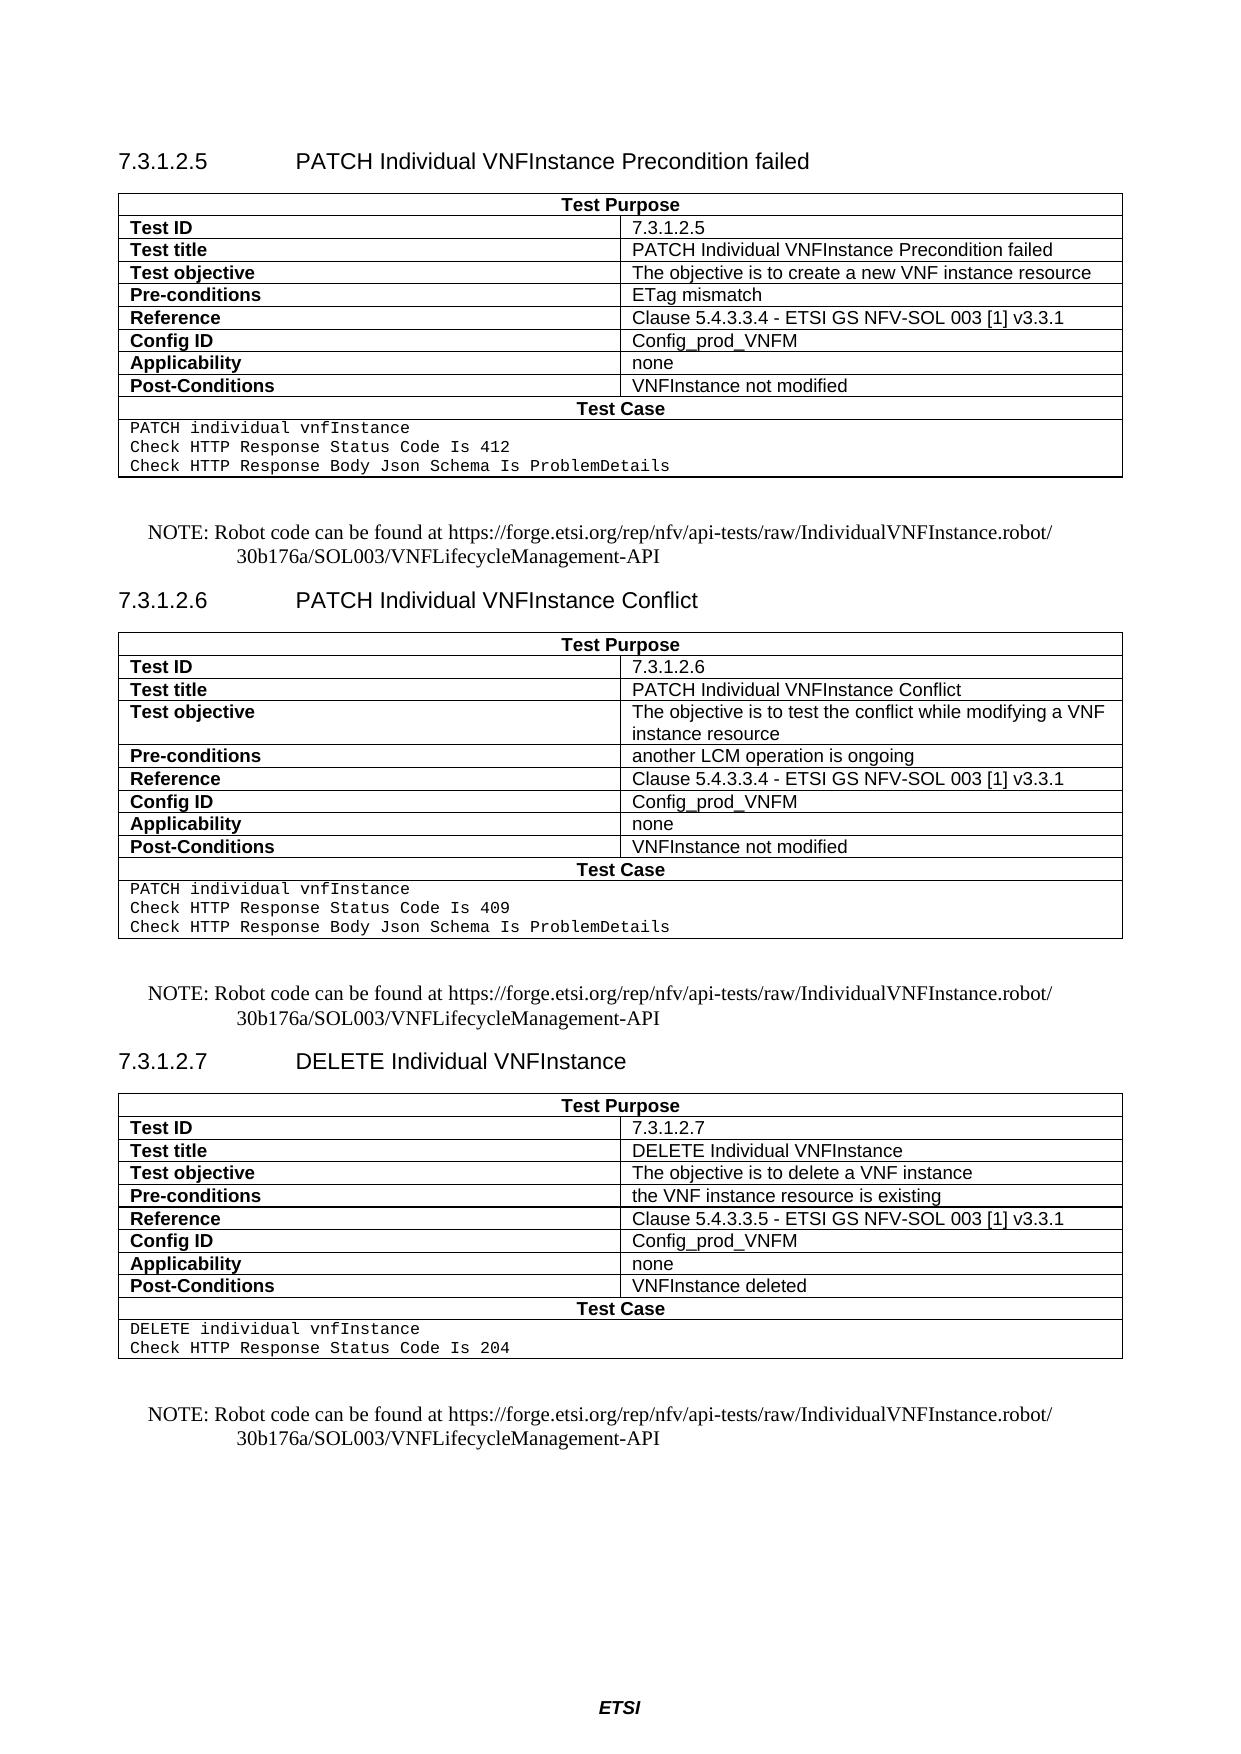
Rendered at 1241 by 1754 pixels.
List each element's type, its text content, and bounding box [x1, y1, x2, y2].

table_cell Config ID [119, 1230, 620, 1252]
table_cell Reference [119, 1208, 620, 1229]
table_cell The objective is to test the conflict while modifying a VNF instance resource [621, 701, 1122, 744]
table_cell Config ID [119, 330, 620, 351]
table_cell Test ID [119, 216, 620, 238]
table_cell PATCH Individual VNFInstance Precondition failed [621, 239, 1122, 261]
table_cell Test ID [119, 1117, 620, 1138]
table_cell Post-Conditions [119, 1275, 620, 1297]
table_cell Test Case [119, 397, 1122, 419]
text NOTE: Robot code can be found at https://forge.etsi.org/rep/nfv/api-tests/raw/IndividualVNFInstance.robot/30b176a/SOL003/VNFLifecycleManagement-API [148, 1402, 1122, 1450]
subtitle 7.3.1.2.5 PATCH Individual VNFInstance Precondition failed [118, 148, 1122, 174]
table_header Test Purpose [119, 633, 1122, 655]
table_cell Test objective [119, 262, 620, 283]
table_cell DELETE Individual VNFInstance [621, 1140, 1122, 1161]
table_cell Clause 5.4.3.3.4 - ETSI GS NFV-SOL 003 [1] v3.3.1 [621, 768, 1122, 789]
table_cell Reference [119, 307, 620, 328]
table_cell The objective is to delete a VNF instance [621, 1162, 1122, 1184]
table_cell Applicability [119, 813, 620, 835]
table_cell DELETE individual vnfInstance Check HTTP Response Status Code Is 204 [119, 1320, 1122, 1358]
table_cell Test title [119, 679, 620, 700]
table_header Test Purpose [119, 1094, 1122, 1116]
table_cell Test Case [119, 1298, 1122, 1319]
table_cell Test ID [119, 656, 620, 677]
text NOTE: Robot code can be found at https://forge.etsi.org/rep/nfv/api-tests/raw/IndividualVNFInstance.robot/30b176a/SOL003/VNFLifecycleManagement-API [148, 520, 1122, 568]
table_cell Post-Conditions [119, 375, 620, 396]
table_cell Test title [119, 239, 620, 261]
table_cell none [621, 813, 1122, 835]
table_cell VNFInstance deleted [621, 1275, 1122, 1297]
table_cell Config_prod_VNFM [621, 791, 1122, 812]
table_cell Config_prod_VNFM [621, 1230, 1122, 1252]
table_cell Pre-conditions [119, 745, 620, 767]
table_cell Clause 5.4.3.3.4 - ETSI GS NFV-SOL 003 [1] v3.3.1 [621, 307, 1122, 328]
table_cell Config_prod_VNFM [621, 330, 1122, 351]
table_cell 7.3.1.2.5 [621, 216, 1122, 238]
table_cell PATCH Individual VNFInstance Conflict [621, 679, 1122, 700]
table_cell 7.3.1.2.6 [621, 656, 1122, 677]
table_cell VNFInstance not modified [621, 375, 1122, 396]
table_cell the VNF instance resource is existing [621, 1185, 1122, 1206]
table_cell Applicability [119, 352, 620, 374]
table_cell The objective is to create a new VNF instance resource [621, 262, 1122, 283]
table_cell Pre-conditions [119, 284, 620, 306]
table_cell Test title [119, 1140, 620, 1161]
table_cell Applicability [119, 1253, 620, 1274]
table_cell Test Case [119, 858, 1122, 880]
table_cell ETag mismatch [621, 284, 1122, 306]
table_cell Post-Conditions [119, 836, 620, 857]
table_cell none [621, 1253, 1122, 1274]
table_cell Config ID [119, 791, 620, 812]
subtitle 7.3.1.2.7 DELETE Individual VNFInstance [118, 1048, 1122, 1074]
table_cell 7.3.1.2.7 [621, 1117, 1122, 1138]
table_cell PATCH individual vnfInstance Check HTTP Response Status Code Is 412 Check HTTP Response Body Json Schema Is ProblemDetails [119, 420, 1122, 476]
table_cell Pre-conditions [119, 1185, 620, 1206]
table_cell Test objective [119, 701, 620, 744]
table_cell PATCH individual vnfInstance Check HTTP Response Status Code Is 409 Check HTTP Response Body Json Schema Is ProblemDetails [119, 881, 1122, 937]
table_cell another LCM operation is ongoing [621, 745, 1122, 767]
table_header Test Purpose [119, 194, 1122, 215]
subtitle 7.3.1.2.6 PATCH Individual VNFInstance Conflict [118, 587, 1122, 613]
table_cell none [621, 352, 1122, 374]
text NOTE: Robot code can be found at https://forge.etsi.org/rep/nfv/api-tests/raw/IndividualVNFInstance.robot/30b176a/SOL003/VNFLifecycleManagement-API [148, 981, 1122, 1029]
table_cell VNFInstance not modified [621, 836, 1122, 857]
table_cell Clause 5.4.3.3.5 - ETSI GS NFV-SOL 003 [1] v3.3.1 [621, 1208, 1122, 1229]
table_cell Test objective [119, 1162, 620, 1184]
table_cell Reference [119, 768, 620, 789]
